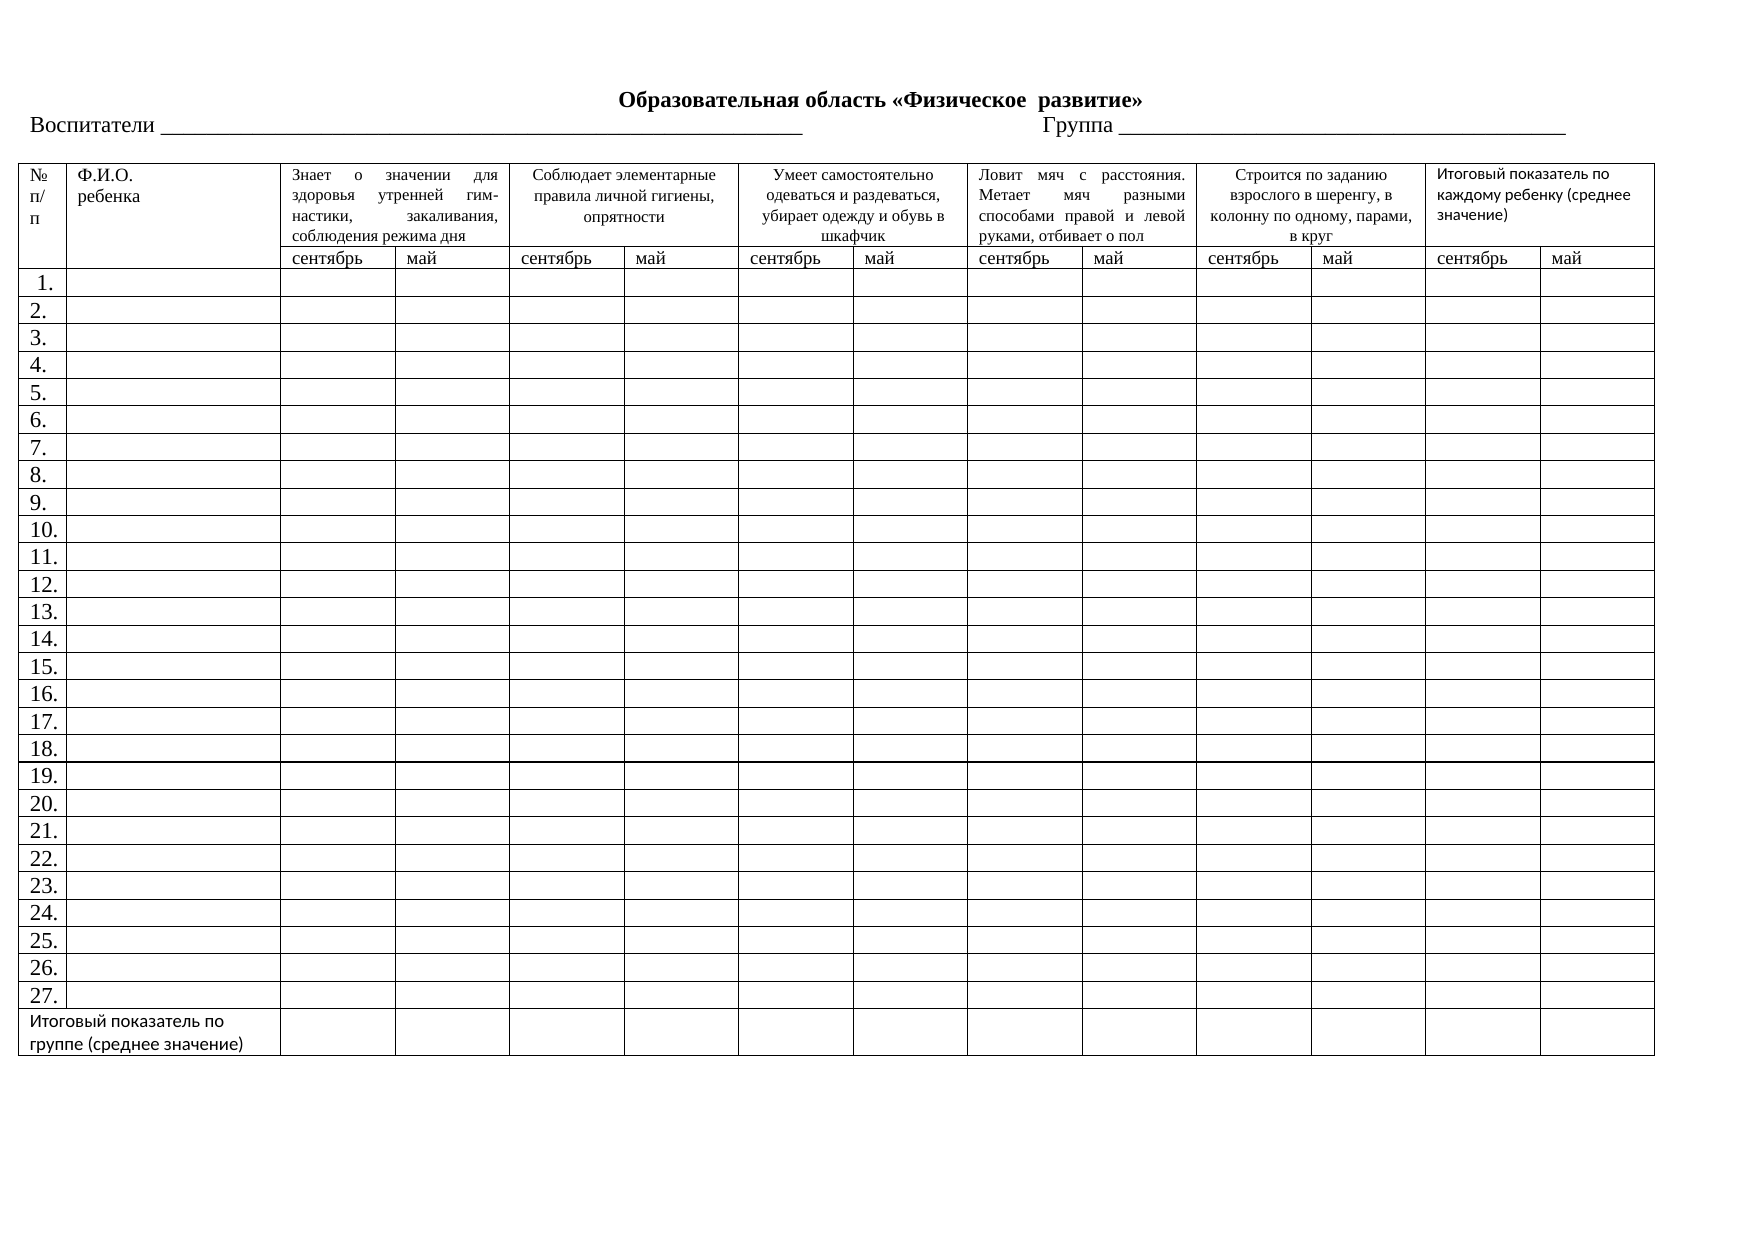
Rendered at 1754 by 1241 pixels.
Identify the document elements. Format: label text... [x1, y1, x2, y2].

table_cell [1312, 680, 1425, 707]
table_cell [625, 927, 738, 953]
table_cell [1541, 598, 1654, 624]
table_cell [396, 763, 509, 789]
table_cell [625, 982, 738, 1008]
table_cell сентябрь [968, 247, 1082, 268]
table_cell [67, 543, 280, 570]
table_cell [67, 379, 280, 405]
table_cell [510, 461, 624, 487]
table_cell [854, 297, 967, 323]
table_cell [281, 927, 395, 953]
table_cell [510, 954, 624, 981]
table_cell [1083, 680, 1196, 707]
table_cell [1197, 872, 1311, 898]
table_cell [396, 598, 509, 624]
table_cell [739, 352, 853, 378]
table_cell [968, 434, 1082, 460]
table_cell [625, 900, 738, 926]
table_cell [281, 954, 395, 981]
table_cell [1541, 543, 1654, 570]
table_cell [510, 406, 624, 433]
table_cell [1541, 982, 1654, 1008]
table_cell [67, 571, 280, 597]
table_cell [854, 379, 967, 405]
table_cell [396, 872, 509, 898]
table_cell [1197, 626, 1311, 652]
table_cell [510, 297, 624, 323]
table_cell [1312, 516, 1425, 542]
table_cell [625, 406, 738, 433]
table_cell [968, 982, 1082, 1008]
table_cell [510, 1009, 624, 1055]
table_cell [67, 269, 280, 296]
table_cell [281, 269, 395, 296]
table_cell [1541, 680, 1654, 707]
table_cell [67, 626, 280, 652]
table_cell [625, 845, 738, 871]
table_cell [1312, 434, 1425, 460]
table_cell [67, 324, 280, 351]
table_cell [968, 516, 1082, 542]
table_cell [854, 900, 967, 926]
table_cell [1083, 324, 1196, 351]
table_cell [1197, 900, 1311, 926]
table_cell [1083, 489, 1196, 515]
table_cell [854, 626, 967, 652]
table_cell [739, 708, 853, 734]
table_cell [1541, 324, 1654, 351]
table_cell [968, 598, 1082, 624]
table_cell [396, 324, 509, 351]
table_cell [854, 571, 967, 597]
table_cell [1541, 927, 1654, 953]
table_cell [739, 269, 853, 296]
table_cell [281, 845, 395, 871]
table_cell [1426, 845, 1540, 871]
table_cell [19, 626, 66, 652]
table_cell [19, 900, 66, 926]
table_cell [1426, 790, 1540, 816]
table_cell [1312, 763, 1425, 789]
table_cell [739, 489, 853, 515]
table_cell [1083, 872, 1196, 898]
table_cell [1426, 1009, 1540, 1055]
table_cell [968, 571, 1082, 597]
table_cell [1541, 845, 1654, 871]
table_cell май [396, 247, 509, 268]
table_cell [968, 735, 1082, 761]
table_cell [739, 790, 853, 816]
table_cell [1426, 982, 1540, 1008]
table_cell [739, 571, 853, 597]
table_cell [19, 790, 66, 816]
table_cell [396, 817, 509, 844]
table_cell [19, 954, 66, 981]
table_cell [739, 735, 853, 761]
table_cell [625, 352, 738, 378]
table_cell [19, 763, 66, 789]
table_cell [510, 872, 624, 898]
table_cell [1541, 406, 1654, 433]
table_cell [396, 845, 509, 871]
table_cell [1312, 406, 1425, 433]
table_cell [67, 598, 280, 624]
table_cell [281, 817, 395, 844]
table_cell [281, 543, 395, 570]
table_cell [1541, 954, 1654, 981]
table_cell [854, 324, 967, 351]
table_cell сентябрь [1197, 247, 1311, 268]
table_cell [1083, 982, 1196, 1008]
table_cell [510, 817, 624, 844]
table_cell [510, 845, 624, 871]
table_cell [1197, 1009, 1311, 1055]
table_cell [854, 489, 967, 515]
table_cell [1312, 900, 1425, 926]
table_cell [739, 982, 853, 1008]
table_cell [854, 352, 967, 378]
table_cell [510, 269, 624, 296]
table_cell [396, 543, 509, 570]
table_cell [625, 297, 738, 323]
table_cell [510, 653, 624, 679]
table_cell [1312, 297, 1425, 323]
table_cell [396, 927, 509, 953]
table_cell [854, 598, 967, 624]
table_cell [854, 790, 967, 816]
table_cell [1426, 735, 1540, 761]
table_header № п/п [19, 164, 66, 268]
table_cell [19, 434, 66, 460]
table_cell май [1541, 247, 1654, 268]
table_cell [1541, 489, 1654, 515]
table_cell [739, 598, 853, 624]
table_cell [854, 817, 967, 844]
table_cell [1197, 954, 1311, 981]
table_cell [396, 790, 509, 816]
table_cell [1312, 598, 1425, 624]
table_cell [625, 790, 738, 816]
table_cell [968, 708, 1082, 734]
table_cell [510, 626, 624, 652]
table_cell [1426, 598, 1540, 624]
table_cell [739, 927, 853, 953]
table_cell [1426, 489, 1540, 515]
table_cell май [1312, 247, 1425, 268]
table_cell [739, 900, 853, 926]
table_cell [510, 708, 624, 734]
table_cell [968, 817, 1082, 844]
table_cell [19, 352, 66, 378]
table_cell [1312, 653, 1425, 679]
table_cell [854, 543, 967, 570]
table_cell [1541, 1009, 1654, 1055]
table_cell [1312, 982, 1425, 1008]
table_cell [1197, 406, 1311, 433]
table_cell [1197, 434, 1311, 460]
table_cell [396, 900, 509, 926]
table_cell [510, 434, 624, 460]
table_cell [968, 653, 1082, 679]
table_cell [19, 872, 66, 898]
table_cell [1197, 324, 1311, 351]
table_cell [67, 763, 280, 789]
table_cell [1426, 872, 1540, 898]
table_cell [854, 653, 967, 679]
table_cell [1312, 324, 1425, 351]
table_cell [281, 516, 395, 542]
table_cell [67, 900, 280, 926]
table_cell [281, 735, 395, 761]
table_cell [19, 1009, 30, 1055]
table_cell [625, 598, 738, 624]
table_cell [281, 708, 395, 734]
table_cell [1426, 680, 1540, 707]
table_cell [1083, 763, 1196, 789]
table_cell [1312, 817, 1425, 844]
table_cell [67, 434, 280, 460]
table_cell [1197, 352, 1311, 378]
table_cell [1083, 434, 1196, 460]
table_cell [1426, 461, 1540, 487]
table_cell [19, 297, 66, 323]
table_cell [510, 489, 624, 515]
table_cell [968, 324, 1082, 351]
table_cell [625, 324, 738, 351]
table_cell [1197, 708, 1311, 734]
table_cell [1541, 269, 1654, 296]
table_header Ф.И.О. ребенка [67, 164, 280, 268]
table_cell [19, 680, 66, 707]
table_cell [1083, 461, 1196, 487]
table_cell [1312, 790, 1425, 816]
table_cell [67, 735, 280, 761]
table_cell [1426, 543, 1540, 570]
table_cell [968, 379, 1082, 405]
table_cell [1426, 269, 1540, 296]
table_cell [968, 790, 1082, 816]
table_cell [968, 626, 1082, 652]
table_cell [1541, 461, 1654, 487]
table_cell [968, 680, 1082, 707]
table_cell [67, 680, 280, 707]
table_cell [625, 626, 738, 652]
table_cell [510, 516, 624, 542]
table_cell [1426, 571, 1540, 597]
table_cell [968, 763, 1082, 789]
table_cell [625, 680, 738, 707]
table_cell [1312, 379, 1425, 405]
table_cell [1312, 352, 1425, 378]
table_cell [1426, 708, 1540, 734]
table_cell [1197, 653, 1311, 679]
table_cell [968, 269, 1082, 296]
table_cell [1197, 571, 1311, 597]
table_cell [281, 352, 395, 378]
table_cell [1083, 900, 1196, 926]
table_cell [1541, 735, 1654, 761]
table_cell [1312, 872, 1425, 898]
table_cell [281, 790, 395, 816]
table_cell [281, 461, 395, 487]
table_cell [67, 461, 280, 487]
table_cell [854, 461, 967, 487]
table_cell [67, 406, 280, 433]
table_cell [1083, 269, 1196, 296]
table_cell [1312, 927, 1425, 953]
table_cell [968, 872, 1082, 898]
table_cell [1083, 626, 1196, 652]
table_cell [510, 352, 624, 378]
table_cell [396, 379, 509, 405]
table_cell [1197, 269, 1311, 296]
table_cell [281, 379, 395, 405]
table_cell [968, 461, 1082, 487]
table_cell [1426, 379, 1540, 405]
table_cell [1541, 434, 1654, 460]
table_cell [739, 461, 853, 487]
table_cell [19, 982, 66, 1008]
table_cell [396, 954, 509, 981]
table_cell [1541, 900, 1654, 926]
table_cell [1197, 735, 1311, 761]
table_cell [854, 516, 967, 542]
table_header Умеет самостоятельно одеваться и раздеваться, убирает одежду и обувь в шкафчик [739, 164, 967, 246]
table_cell [1426, 352, 1540, 378]
table_cell [1426, 653, 1540, 679]
table_cell [625, 708, 738, 734]
table_cell [281, 653, 395, 679]
table_cell [625, 872, 738, 898]
table_cell сентябрь [510, 247, 624, 268]
table_cell [1426, 954, 1540, 981]
table_cell [1312, 571, 1425, 597]
table_cell [67, 927, 280, 953]
table_cell [1426, 406, 1540, 433]
table_cell [510, 927, 624, 953]
table_cell [739, 324, 853, 351]
table_cell [281, 434, 395, 460]
table_cell [739, 872, 853, 898]
table_cell [739, 845, 853, 871]
table_cell [854, 708, 967, 734]
table_cell [281, 598, 395, 624]
table_cell [625, 379, 738, 405]
table_cell [739, 543, 853, 570]
table_cell [396, 982, 509, 1008]
table_cell [1197, 379, 1311, 405]
table_cell [1083, 379, 1196, 405]
table_cell [1197, 845, 1311, 871]
table_cell [1541, 352, 1654, 378]
table_cell [67, 845, 280, 871]
table_cell [396, 269, 509, 296]
table_cell [510, 598, 624, 624]
table_cell [1541, 626, 1654, 652]
table_cell [1197, 680, 1311, 707]
table_cell [281, 489, 395, 515]
table_cell [1083, 790, 1196, 816]
table_cell [968, 543, 1082, 570]
table_cell [19, 324, 66, 351]
table_cell [625, 516, 738, 542]
table_cell [396, 708, 509, 734]
table_cell [281, 900, 395, 926]
table_cell [625, 269, 738, 296]
table_cell [396, 735, 509, 761]
table_cell [625, 817, 738, 844]
table_cell [396, 1009, 509, 1055]
table_cell [19, 927, 66, 953]
table_cell [396, 653, 509, 679]
table_cell [19, 845, 66, 871]
table_cell [1312, 489, 1425, 515]
table_cell [625, 735, 738, 761]
table_cell [1541, 790, 1654, 816]
table_cell [281, 763, 395, 789]
table_cell [625, 763, 738, 789]
table_cell [19, 817, 66, 844]
table_cell [281, 626, 395, 652]
table_cell [1312, 461, 1425, 487]
table_cell [1197, 927, 1311, 953]
table_cell [968, 406, 1082, 433]
table_cell [1083, 927, 1196, 953]
table_cell [67, 817, 280, 844]
table_cell [281, 982, 395, 1008]
table_cell [739, 516, 853, 542]
table_cell [1426, 817, 1540, 844]
table_cell [1197, 790, 1311, 816]
table_cell [396, 516, 509, 542]
table_cell [1312, 735, 1425, 761]
table_cell [968, 927, 1082, 953]
table_cell [1312, 543, 1425, 570]
table_cell [19, 461, 66, 487]
table_cell [854, 872, 967, 898]
table_cell май [854, 247, 967, 268]
table_header Ловит мяч с расстояния. Метает мяч разными способами правой и левой руками, отбивает о пол [968, 164, 1196, 246]
table_cell [625, 653, 738, 679]
table_cell [739, 1009, 853, 1055]
table_cell [1083, 297, 1196, 323]
table_cell [739, 680, 853, 707]
table_cell [854, 269, 967, 296]
table_cell [1083, 708, 1196, 734]
table_cell [67, 790, 280, 816]
table_cell [19, 571, 66, 597]
table_cell [1197, 817, 1311, 844]
table_cell [1197, 297, 1311, 323]
table_cell [968, 297, 1082, 323]
table_cell [968, 900, 1082, 926]
table_cell [854, 927, 967, 953]
table_cell [1312, 269, 1425, 296]
table_cell [67, 708, 280, 734]
table_cell [1541, 708, 1654, 734]
table_cell [1083, 516, 1196, 542]
table_cell [1426, 927, 1540, 953]
table_cell [281, 680, 395, 707]
table_cell [281, 872, 395, 898]
table_cell [396, 352, 509, 378]
table_cell [1541, 763, 1654, 789]
table_cell [67, 872, 280, 898]
table_cell [1197, 516, 1311, 542]
table_cell [739, 763, 853, 789]
subtitle Образовательная область «Физическое развитие» [34, 89, 1728, 112]
table_cell [1541, 516, 1654, 542]
table_cell [968, 954, 1082, 981]
table_cell [1426, 763, 1540, 789]
table_cell сентябрь [1426, 247, 1540, 268]
table_cell [1083, 571, 1196, 597]
table_cell [1426, 626, 1540, 652]
table_cell [1541, 817, 1654, 844]
table_cell [19, 269, 66, 296]
table_cell [739, 379, 853, 405]
table_cell [281, 324, 395, 351]
table_cell [739, 954, 853, 981]
table_cell [510, 763, 624, 789]
table_cell [739, 817, 853, 844]
table_cell [1083, 1009, 1196, 1055]
table_cell [1083, 406, 1196, 433]
table_cell май [1083, 247, 1196, 268]
table_cell [281, 406, 395, 433]
table_cell [739, 297, 853, 323]
table_cell [396, 434, 509, 460]
table_cell [19, 598, 66, 624]
table_header Знает о значении для здоровья утренней гимнастики, закаливания, соблюдения режима дня [281, 164, 509, 246]
table_cell [281, 297, 395, 323]
table_cell [67, 954, 280, 981]
table_cell [1541, 379, 1654, 405]
table_cell [1312, 954, 1425, 981]
table_cell [1312, 626, 1425, 652]
table_cell [1197, 763, 1311, 789]
table_cell [67, 352, 280, 378]
table_cell [396, 680, 509, 707]
table_cell [625, 1009, 738, 1055]
table_cell май [625, 247, 738, 268]
table_cell [510, 790, 624, 816]
table_cell [1197, 461, 1311, 487]
table_cell [1426, 516, 1540, 542]
table_cell [19, 653, 66, 679]
table_cell [1426, 434, 1540, 460]
table_cell [1541, 872, 1654, 898]
table_cell [1541, 297, 1654, 323]
table_cell [1083, 845, 1196, 871]
table_cell [510, 379, 624, 405]
table_cell [510, 324, 624, 351]
table_cell [510, 735, 624, 761]
table_cell [1426, 297, 1540, 323]
table_cell [1083, 352, 1196, 378]
table_cell [739, 626, 853, 652]
table_cell [1541, 653, 1654, 679]
table_cell [739, 406, 853, 433]
table_cell [1426, 900, 1540, 926]
table_header Строится по заданию взрослого в шеренгу, в колонну по одному, парами, в круг [1197, 164, 1425, 246]
table_cell [67, 982, 280, 1008]
table_cell [19, 543, 66, 570]
table_cell [510, 680, 624, 707]
table_cell сентябрь [281, 247, 395, 268]
table_cell [396, 297, 509, 323]
table_cell [968, 845, 1082, 871]
table_cell [1083, 954, 1196, 981]
table_cell [19, 735, 66, 761]
table_cell [396, 406, 509, 433]
table_cell [625, 571, 738, 597]
table_cell [854, 845, 967, 871]
table_cell [1312, 708, 1425, 734]
table_cell [1083, 598, 1196, 624]
table_cell [67, 516, 280, 542]
table_cell [854, 735, 967, 761]
table_header Соблюдает элементарные правила личной гигиены, опрятности [510, 164, 738, 246]
table_cell [968, 489, 1082, 515]
table_cell [854, 680, 967, 707]
table_cell [1197, 489, 1311, 515]
table_cell [19, 516, 66, 542]
table_cell [67, 489, 280, 515]
table_cell [281, 1009, 395, 1055]
text Воспитатели ________________________________________________________ Группа _______________________________________ [29, 112, 1728, 138]
table_cell [396, 626, 509, 652]
table_cell [854, 763, 967, 789]
table_cell [510, 543, 624, 570]
table_cell [625, 543, 738, 570]
table_cell [739, 434, 853, 460]
table_cell [19, 708, 66, 734]
table_cell [1083, 543, 1196, 570]
table_cell [625, 954, 738, 981]
table_cell [19, 489, 66, 515]
table_cell [1312, 1009, 1425, 1055]
table_cell [67, 653, 280, 679]
table_cell [854, 434, 967, 460]
table_cell [19, 379, 66, 405]
table_cell [1541, 571, 1654, 597]
table_cell [1197, 982, 1311, 1008]
table_cell [1197, 543, 1311, 570]
table_cell [510, 571, 624, 597]
table_cell [854, 406, 967, 433]
table_cell [1083, 817, 1196, 844]
table_cell [510, 982, 624, 1008]
table_cell [625, 489, 738, 515]
table_cell [19, 406, 66, 433]
table_cell [739, 653, 853, 679]
table_cell [396, 571, 509, 597]
table_cell сентябрь [739, 247, 853, 268]
table_cell [968, 1009, 1082, 1055]
table_cell [396, 461, 509, 487]
table_cell [281, 571, 395, 597]
table_cell [968, 352, 1082, 378]
table_cell [1312, 845, 1425, 871]
table_cell [510, 900, 624, 926]
table_cell [396, 489, 509, 515]
table_cell [854, 954, 967, 981]
table_cell [67, 297, 280, 323]
table_cell [1197, 598, 1311, 624]
table_header Итоговый показатель по каждому ребенку (среднее значение) [1426, 164, 1654, 246]
table_cell [625, 434, 738, 460]
table_cell [1083, 735, 1196, 761]
table_cell [625, 461, 738, 487]
table_cell [854, 1009, 967, 1055]
table_cell [1426, 324, 1540, 351]
table_cell [854, 982, 967, 1008]
table_cell [1083, 653, 1196, 679]
